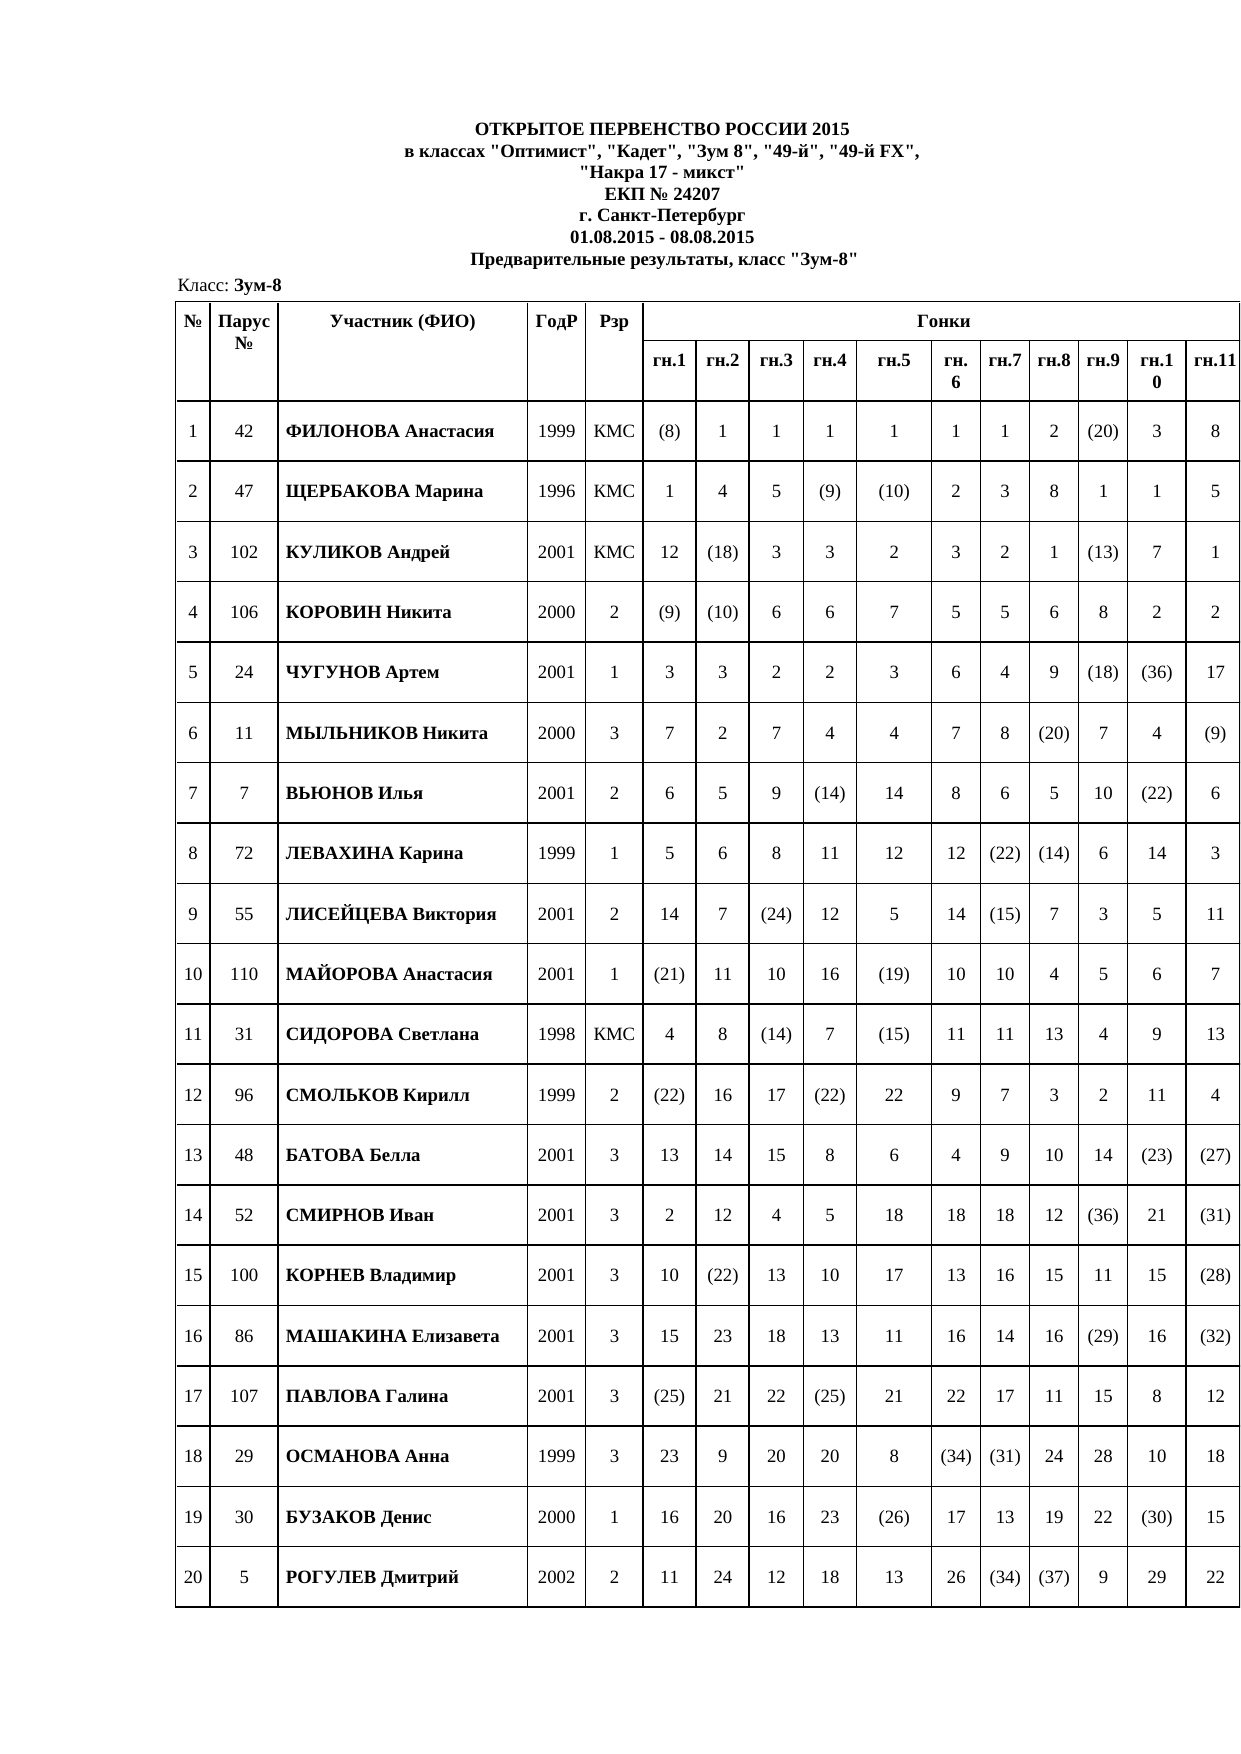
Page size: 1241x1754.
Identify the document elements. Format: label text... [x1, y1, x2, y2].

table_cell 14 [697, 1125, 748, 1184]
table_cell 7 [1187, 944, 1239, 1003]
table_cell 1 [750, 402, 803, 460]
table_cell 16 [697, 1065, 748, 1124]
table_cell 48 [211, 1125, 277, 1184]
table_cell 110 [211, 944, 277, 1003]
table_cell 16 [1030, 1306, 1078, 1365]
table_cell 2001 [528, 643, 585, 701]
table_cell 1 [804, 402, 856, 460]
table_cell 13 [176, 1125, 209, 1184]
table_cell 14 [981, 1306, 1029, 1365]
table_cell 9 [750, 763, 803, 822]
table_cell (15) [857, 1005, 931, 1063]
table_cell (31) [981, 1427, 1029, 1486]
table_cell МАШАКИНА Елизавета [279, 1306, 527, 1365]
table_cell 2 [644, 1186, 695, 1244]
table_cell 11 [1079, 1246, 1127, 1304]
table_cell 2 [697, 703, 748, 762]
table_cell 1 [1079, 462, 1127, 521]
table_cell 7 [750, 703, 803, 762]
table_cell 5 [750, 462, 803, 521]
table_cell 6 [1128, 944, 1185, 1003]
table_cell 21 [857, 1367, 931, 1425]
table_cell (9) [644, 582, 695, 641]
table_cell 3 [586, 1367, 642, 1425]
table_cell 14 [857, 763, 931, 822]
table_cell 72 [211, 824, 277, 882]
table_cell 2000 [528, 582, 585, 641]
table_cell 2 [857, 522, 931, 581]
table_cell (9) [1187, 703, 1239, 762]
table_cell 17 [1187, 643, 1239, 701]
table_cell 1 [932, 402, 980, 460]
table_cell 10 [804, 1246, 856, 1304]
table_cell (24) [750, 884, 803, 943]
table_cell 11 [644, 1547, 695, 1606]
text ОТКРЫТОЕ ПЕРВЕНСТВО РОССИИ 2015 в классах "Оптимист", "Кадет", "Зум 8", "49-й", "49-й FX", "Накра 17 - микст" ЕКП № 24207 г. Санкт-Петербург 01.08.2015 - 08.08.2015 Предварительные результаты, класс "Зум-8" [177, 118, 1152, 269]
table_cell 5 [981, 582, 1029, 641]
table_cell 16 [750, 1487, 803, 1546]
table_cell гн.9 [1079, 341, 1127, 400]
table_cell 9 [1128, 1005, 1185, 1063]
table_cell 11 [1030, 1367, 1078, 1425]
table_cell (34) [932, 1427, 980, 1486]
table_cell 2 [586, 582, 642, 641]
table_cell гн.8 [1030, 341, 1078, 400]
table_cell БАТОВА Белла [279, 1125, 527, 1184]
table_cell 9 [981, 1125, 1029, 1184]
table_cell 11 [176, 1004, 209, 1063]
table_cell 23 [697, 1306, 748, 1365]
table_cell МАЙОРОВА Анастасия [279, 944, 527, 1003]
table_cell 10 [750, 944, 803, 1003]
table_cell ВЬЮНОВ Илья [279, 763, 527, 822]
table_cell КМС [586, 1005, 642, 1063]
table_cell 18 [750, 1306, 803, 1365]
table_cell 3 [586, 703, 642, 762]
table_cell 16 [804, 944, 856, 1003]
table_header Парус № [211, 302, 278, 400]
table_cell ЛИСЕЙЦЕВА Виктория [279, 884, 527, 943]
table_cell 13 [804, 1306, 856, 1365]
table_cell 20 [804, 1427, 856, 1486]
table_cell КОРОВИН Никита [279, 582, 527, 641]
table_cell 8 [804, 1125, 856, 1184]
table_cell 21 [697, 1367, 748, 1425]
table_cell 6 [1079, 824, 1127, 882]
table_cell 6 [697, 824, 748, 882]
table_cell 11 [981, 1005, 1029, 1063]
table_cell ЩЕРБАКОВА Марина [279, 462, 527, 521]
table_cell 14 [644, 884, 695, 943]
table_cell 9 [1079, 1547, 1127, 1606]
table_header Гонки [644, 302, 1240, 339]
table_cell 1 [586, 944, 642, 1003]
table_cell 5 [1187, 462, 1239, 521]
table_cell 3 [857, 643, 931, 701]
table_cell гн.1 [644, 341, 695, 400]
table_cell 20 [750, 1427, 803, 1486]
table_cell (8) [644, 402, 695, 460]
table_cell 5 [932, 582, 980, 641]
table_cell СМОЛЬКОВ Кирилл [279, 1065, 527, 1124]
table_cell 16 [932, 1306, 980, 1365]
table_cell 17 [981, 1367, 1029, 1425]
table_cell 7 [1079, 703, 1127, 762]
table_cell 4 [857, 703, 931, 762]
table_cell 2002 [528, 1547, 585, 1606]
table_cell 5 [1030, 763, 1078, 822]
table_cell 3 [1187, 824, 1239, 882]
table_cell 42 [211, 402, 277, 460]
table_cell БУЗАКОВ Денис [279, 1487, 527, 1546]
table_cell 23 [644, 1427, 695, 1486]
table_cell 30 [211, 1487, 277, 1546]
table_cell 17 [932, 1487, 980, 1546]
table_cell 4 [804, 703, 856, 762]
table_cell МЫЛЬНИКОВ Никита [279, 703, 527, 762]
table_cell гн.2 [697, 341, 748, 400]
table_cell 28 [1079, 1427, 1127, 1486]
table_cell 6 [1030, 582, 1078, 641]
table_cell 2001 [528, 884, 585, 943]
table_cell 15 [750, 1125, 803, 1184]
table_cell 1999 [528, 1065, 585, 1124]
table_cell 11 [211, 703, 277, 762]
table_cell (22) [804, 1065, 856, 1124]
table_cell 8 [1128, 1367, 1185, 1425]
table_cell (9) [804, 462, 856, 521]
table_cell 4 [981, 643, 1029, 701]
table_cell ОСМАНОВА Анна [279, 1427, 527, 1486]
table_cell 7 [644, 703, 695, 762]
table_cell 2 [1187, 582, 1239, 641]
table_cell 3 [586, 1246, 642, 1304]
table_cell 2000 [528, 1487, 585, 1546]
table_cell 8 [697, 1005, 748, 1063]
table_cell 11 [1128, 1065, 1185, 1124]
table_cell 7 [804, 1005, 856, 1063]
table_cell КУЛИКОВ Андрей [279, 522, 527, 581]
table_cell 5 [697, 763, 748, 822]
table_cell (36) [1128, 643, 1185, 701]
table_cell 4 [176, 582, 209, 641]
table_cell 3 [1128, 402, 1185, 460]
table_cell (37) [1030, 1547, 1078, 1606]
table_cell 15 [176, 1245, 209, 1304]
table_cell КМС [586, 462, 642, 521]
table_cell 14 [176, 1185, 209, 1244]
table_cell 20 [176, 1547, 209, 1606]
table_cell 15 [644, 1306, 695, 1365]
table_cell 7 [981, 1065, 1029, 1124]
table_cell 106 [211, 582, 277, 641]
table_cell 9 [176, 884, 209, 943]
table_cell 13 [1030, 1005, 1078, 1063]
table_cell 12 [857, 824, 931, 882]
table_cell 13 [932, 1246, 980, 1304]
table_cell 12 [1187, 1367, 1239, 1425]
table_cell 22 [1079, 1487, 1127, 1546]
table_cell 8 [857, 1427, 931, 1486]
table_cell 5 [176, 642, 209, 701]
table_cell 18 [981, 1186, 1029, 1244]
table_cell 16 [176, 1306, 209, 1365]
table_cell 4 [932, 1125, 980, 1184]
table_cell 1 [1030, 522, 1078, 581]
table_cell (31) [1187, 1186, 1239, 1244]
table_cell (21) [644, 944, 695, 1003]
table_cell 3 [1079, 884, 1127, 943]
table_cell (20) [1079, 402, 1127, 460]
table_cell 107 [211, 1367, 277, 1425]
table_cell (10) [697, 582, 748, 641]
table_cell 10 [932, 944, 980, 1003]
table_cell (34) [981, 1547, 1029, 1606]
table_cell 10 [1030, 1125, 1078, 1184]
table_cell 7 [932, 703, 980, 762]
table_cell 6 [750, 582, 803, 641]
table_cell 9 [1030, 643, 1078, 701]
table_cell 7 [176, 763, 209, 822]
table_cell 22 [1187, 1547, 1239, 1606]
table_cell 23 [804, 1487, 856, 1546]
table_cell 10 [644, 1246, 695, 1304]
table_cell 6 [1187, 763, 1239, 822]
table_cell 2001 [528, 944, 585, 1003]
table_cell 18 [932, 1186, 980, 1244]
table_cell 1 [1128, 462, 1185, 521]
table_cell 10 [1128, 1427, 1185, 1486]
table_cell 1 [981, 402, 1029, 460]
table_cell 2 [981, 522, 1029, 581]
table_cell ЛЕВАХИНА Карина [279, 824, 527, 882]
table_cell 52 [211, 1186, 277, 1244]
table_cell (22) [697, 1246, 748, 1304]
table_cell (14) [750, 1005, 803, 1063]
table_cell гн.10 [1128, 341, 1185, 400]
table_cell 6 [857, 1125, 931, 1184]
table_cell гн.3 [750, 341, 803, 400]
table_cell 4 [697, 462, 748, 521]
table_cell 47 [211, 462, 277, 521]
table_cell 15 [1030, 1246, 1078, 1304]
table_cell 19 [1030, 1487, 1078, 1546]
table_cell 8 [176, 823, 209, 882]
table_cell гн.6 [932, 341, 980, 400]
table_cell 3 [586, 1125, 642, 1184]
table_cell 24 [1030, 1427, 1078, 1486]
table_cell 12 [750, 1547, 803, 1606]
table_cell (28) [1187, 1246, 1239, 1304]
table_cell 7 [211, 763, 277, 822]
table_cell КМС [586, 402, 642, 460]
table_cell СМИРНОВ Иван [279, 1186, 527, 1244]
table_cell 18 [804, 1547, 856, 1606]
table_cell 14 [1128, 824, 1185, 882]
table_cell 6 [176, 703, 209, 762]
table_cell 2001 [528, 763, 585, 822]
table_cell 3 [750, 522, 803, 581]
table_header ГодР [528, 302, 585, 400]
table_cell 12 [176, 1064, 209, 1124]
table_cell 26 [932, 1547, 980, 1606]
table_cell (14) [1030, 824, 1078, 882]
table_cell 2000 [528, 703, 585, 762]
table_cell 3 [586, 1427, 642, 1486]
table_cell 17 [857, 1246, 931, 1304]
table_cell 2001 [528, 1125, 585, 1184]
table_cell 29 [1128, 1547, 1185, 1606]
table_cell (22) [981, 824, 1029, 882]
table_cell 19 [176, 1487, 209, 1546]
table_header Участник (ФИО) [279, 302, 527, 400]
table_cell (10) [857, 462, 931, 521]
table_cell (22) [644, 1065, 695, 1124]
table_cell 3 [644, 643, 695, 701]
table_cell 11 [932, 1005, 980, 1063]
table_cell (26) [857, 1487, 931, 1546]
table_cell 2001 [528, 1186, 585, 1244]
table_cell 6 [932, 643, 980, 701]
table_cell 4 [1187, 1065, 1239, 1124]
table_cell 13 [857, 1547, 931, 1606]
table_cell 2001 [528, 1306, 585, 1365]
table_cell 2 [932, 462, 980, 521]
table_cell 24 [211, 643, 277, 701]
table_cell 17 [176, 1366, 209, 1425]
table_cell (13) [1079, 522, 1127, 581]
table_cell ФИЛОНОВА Анастасия [279, 402, 527, 460]
table_cell КОРНЕВ Владимир [279, 1246, 527, 1304]
table_header Рзр [586, 302, 643, 400]
table_cell ЧУГУНОВ Артем [279, 643, 527, 701]
table_cell 55 [211, 884, 277, 943]
table_cell 2001 [528, 1367, 585, 1425]
table_cell 16 [981, 1246, 1029, 1304]
table_cell 31 [211, 1005, 277, 1063]
table_cell 5 [1079, 944, 1127, 1003]
table_cell 13 [644, 1125, 695, 1184]
table_cell 2 [1128, 582, 1185, 641]
table_cell 12 [1030, 1186, 1078, 1244]
table_cell 11 [804, 824, 856, 882]
table_cell 17 [750, 1065, 803, 1124]
table_cell 24 [697, 1547, 748, 1606]
table_cell 7 [697, 884, 748, 943]
table_cell 1996 [528, 462, 585, 521]
table_cell 3 [586, 1186, 642, 1244]
table_cell 22 [857, 1065, 931, 1124]
table_cell РОГУЛЕВ Дмитрий [279, 1547, 527, 1606]
table_cell 1 [176, 401, 209, 460]
table_cell 3 [932, 522, 980, 581]
table_cell 12 [804, 884, 856, 943]
table_cell 9 [697, 1427, 748, 1486]
table_cell 2001 [528, 1246, 585, 1304]
table_cell (27) [1187, 1125, 1239, 1184]
table_cell 5 [804, 1186, 856, 1244]
table_cell 102 [211, 522, 277, 581]
table_cell 18 [1187, 1427, 1239, 1486]
table_cell 1999 [528, 1427, 585, 1486]
table_cell 3 [176, 522, 209, 581]
table_cell (18) [697, 522, 748, 581]
table_cell 16 [1128, 1306, 1185, 1365]
table_cell 18 [176, 1426, 209, 1486]
table_cell 10 [981, 944, 1029, 1003]
table_cell 4 [644, 1005, 695, 1063]
table_cell 21 [1128, 1186, 1185, 1244]
table_cell 4 [1128, 703, 1185, 762]
table_cell 1999 [528, 824, 585, 882]
table_cell 13 [750, 1246, 803, 1304]
table_cell 15 [1187, 1487, 1239, 1546]
table_cell (18) [1079, 643, 1127, 701]
table_cell 2 [1030, 402, 1078, 460]
table_cell 2 [750, 643, 803, 701]
table_cell 3 [586, 1306, 642, 1365]
table_cell 14 [1079, 1125, 1127, 1184]
table_cell гн.11 [1187, 341, 1239, 400]
table_cell гн.7 [981, 341, 1029, 400]
table_cell 8 [932, 763, 980, 822]
table_cell 4 [1030, 944, 1078, 1003]
table_cell 4 [1079, 1005, 1127, 1063]
table_cell (22) [1128, 763, 1185, 822]
table_cell (36) [1079, 1186, 1127, 1244]
table_cell 9 [932, 1065, 980, 1124]
table_cell 10 [1079, 763, 1127, 822]
table_cell 10 [176, 944, 209, 1003]
table_cell (25) [804, 1367, 856, 1425]
table_cell КМС [586, 522, 642, 581]
table_cell 11 [697, 944, 748, 1003]
table_cell 8 [1079, 582, 1127, 641]
table_cell 12 [644, 522, 695, 581]
table_cell 2 [586, 763, 642, 822]
table_cell 2 [804, 643, 856, 701]
text Класс: Зум-8 [177, 274, 1152, 296]
table_cell 11 [857, 1306, 931, 1365]
table_cell 2 [586, 1547, 642, 1606]
table_cell ПАВЛОВА Галина [279, 1367, 527, 1425]
table_cell 3 [1030, 1065, 1078, 1124]
table_cell 14 [932, 884, 980, 943]
table_cell 5 [857, 884, 931, 943]
table_cell 1999 [528, 402, 585, 460]
table_cell 2 [176, 461, 209, 521]
table_cell 2 [1079, 1065, 1127, 1124]
table_cell гн.4 [804, 341, 856, 400]
table_cell 22 [932, 1367, 980, 1425]
table_cell 8 [1030, 462, 1078, 521]
table_cell 3 [697, 643, 748, 701]
table_cell 86 [211, 1306, 277, 1365]
table_cell 6 [804, 582, 856, 641]
table_cell 1 [1187, 522, 1239, 581]
table_cell 22 [750, 1367, 803, 1425]
table_cell 1998 [528, 1005, 585, 1063]
table_cell (15) [981, 884, 1029, 943]
table_cell 13 [1187, 1005, 1239, 1063]
table_cell 2 [586, 884, 642, 943]
table_cell 1 [697, 402, 748, 460]
table_cell СИДОРОВА Светлана [279, 1005, 527, 1063]
table_cell 3 [804, 522, 856, 581]
table_cell 15 [1079, 1367, 1127, 1425]
table_cell 6 [981, 763, 1029, 822]
table_cell 16 [644, 1487, 695, 1546]
table_header № [176, 302, 210, 400]
table_cell (29) [1079, 1306, 1127, 1365]
table_cell 18 [857, 1186, 931, 1244]
table_cell 1 [586, 1487, 642, 1546]
table_cell 11 [1187, 884, 1239, 943]
table_cell 3 [981, 462, 1029, 521]
table_cell 1 [586, 643, 642, 701]
table_cell 5 [211, 1547, 277, 1606]
table_cell 100 [211, 1246, 277, 1304]
table_cell гн.5 [857, 341, 931, 400]
table_cell (14) [804, 763, 856, 822]
table_cell 8 [1187, 402, 1239, 460]
table_cell (19) [857, 944, 931, 1003]
table_cell 1 [586, 824, 642, 882]
table_cell 4 [750, 1186, 803, 1244]
table_cell 15 [1128, 1246, 1185, 1304]
table_cell 13 [981, 1487, 1029, 1546]
table_cell 8 [981, 703, 1029, 762]
table_cell (20) [1030, 703, 1078, 762]
table_cell 29 [211, 1427, 277, 1486]
table_cell 2 [586, 1065, 642, 1124]
table_cell (23) [1128, 1125, 1185, 1184]
table_cell 5 [1128, 884, 1185, 943]
table_cell 12 [697, 1186, 748, 1244]
table_cell 12 [932, 824, 980, 882]
table_cell 1 [644, 462, 695, 521]
table_cell 7 [1030, 884, 1078, 943]
table_cell 2001 [528, 522, 585, 581]
table_cell (30) [1128, 1487, 1185, 1546]
table_cell (25) [644, 1367, 695, 1425]
table_cell 7 [1128, 522, 1185, 581]
table_cell 5 [644, 824, 695, 882]
table_cell 6 [644, 763, 695, 822]
table_cell 8 [750, 824, 803, 882]
table_cell 96 [211, 1065, 277, 1124]
table_cell (32) [1187, 1306, 1239, 1365]
table_cell 1 [857, 402, 931, 460]
table_cell 7 [857, 582, 931, 641]
table_cell 20 [697, 1487, 748, 1546]
